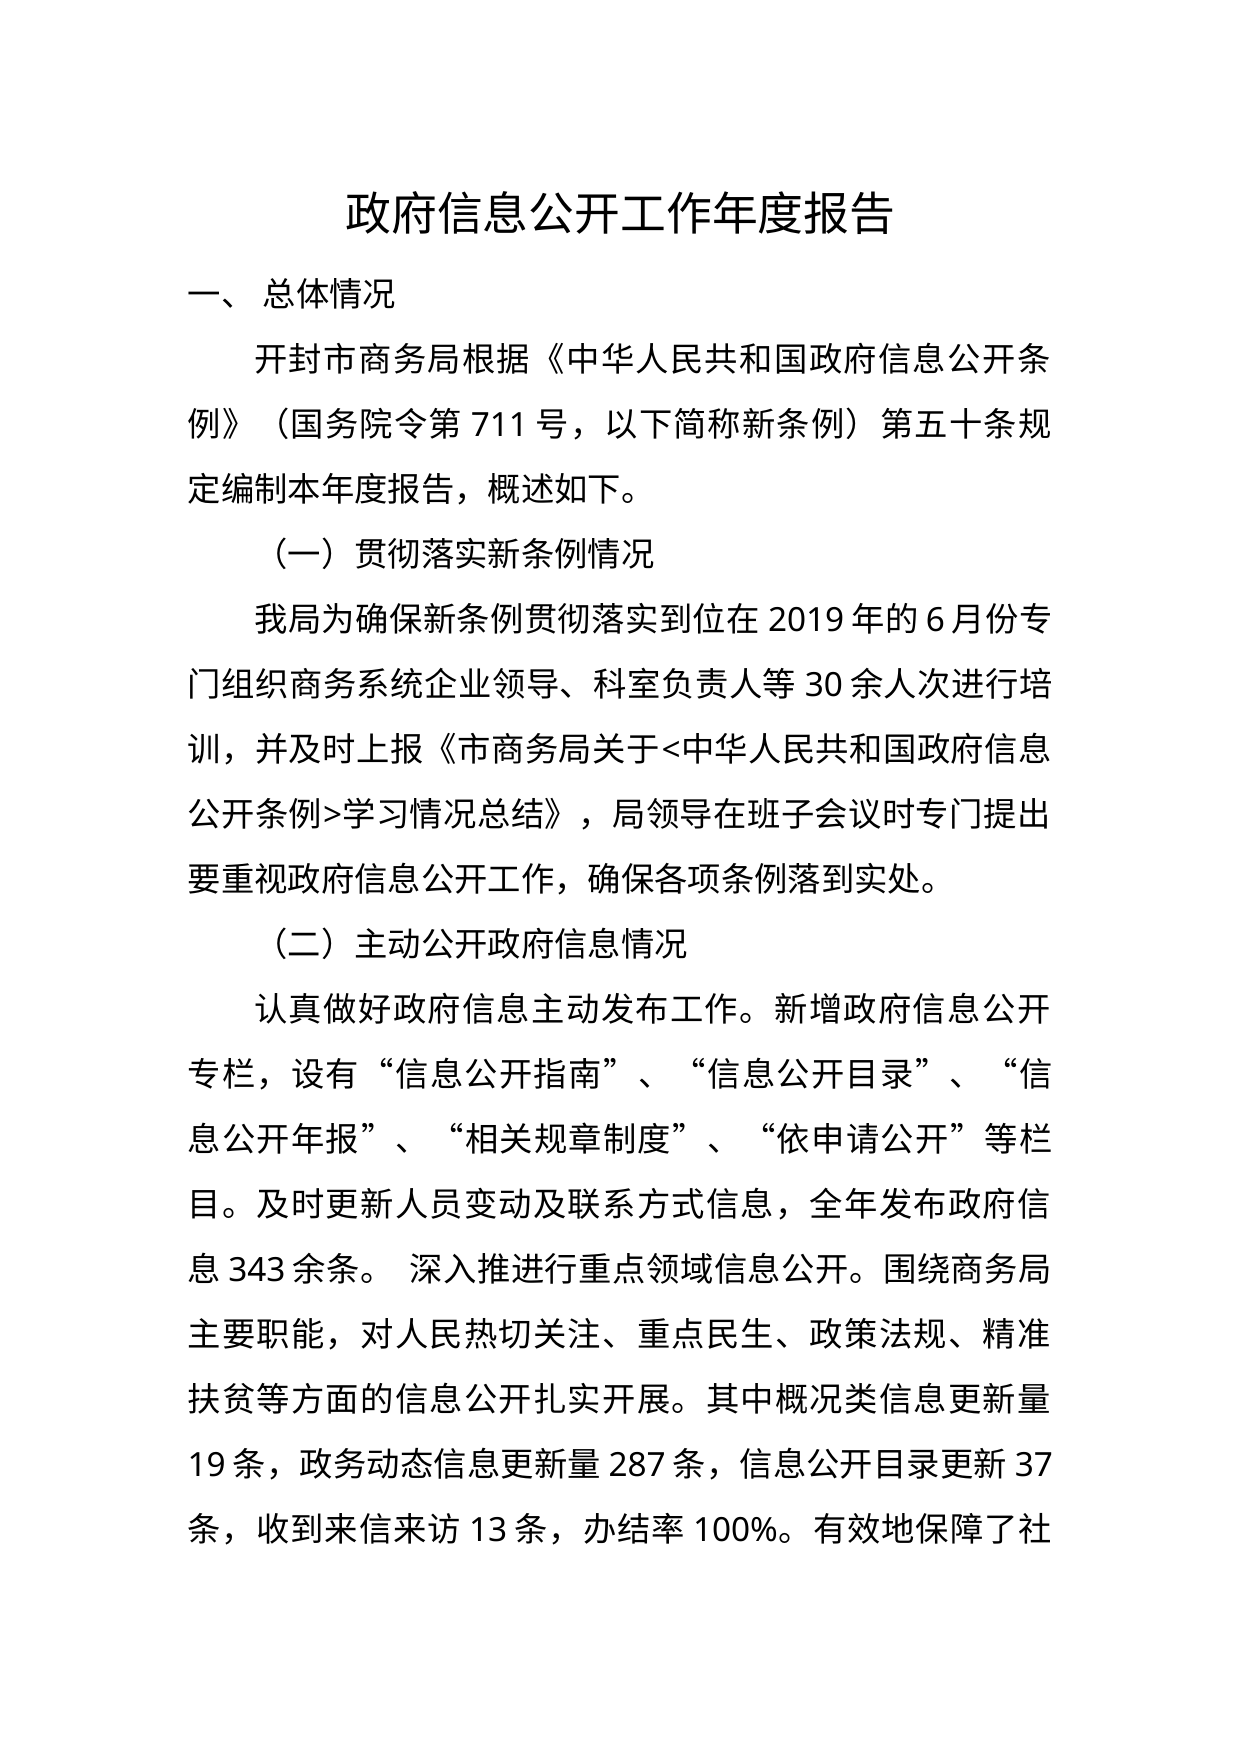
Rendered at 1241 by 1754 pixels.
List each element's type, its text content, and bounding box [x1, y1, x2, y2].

list （二）主动公开政府信息情况 [187, 909, 1053, 974]
text 开封市商务局根据《中华人民共和国政府信息公开条例》（国务院令第711号，以下简称新条例）第五十条规定编制本年度报告，概述如下。 [187, 324, 1053, 519]
list （一）贯彻落实新条例情况 [187, 519, 1053, 584]
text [187, 974, 1053, 1559]
text 我局为确保新条例贯彻落实到位在2019年的6月份专门组织商务系统企业领导、科室负责人等30余人次进行培训，并及时上报《市商务局关于<中华人民共和国政府信息公开条例>学习情况总结》，局领导在班子会议时专门提出要重视政府信息公开工作，确保各项条例落到实处。 [187, 584, 1053, 909]
text 政府信息公开工作年度报告 [187, 162, 1053, 259]
list 总体情况 [187, 259, 1053, 324]
